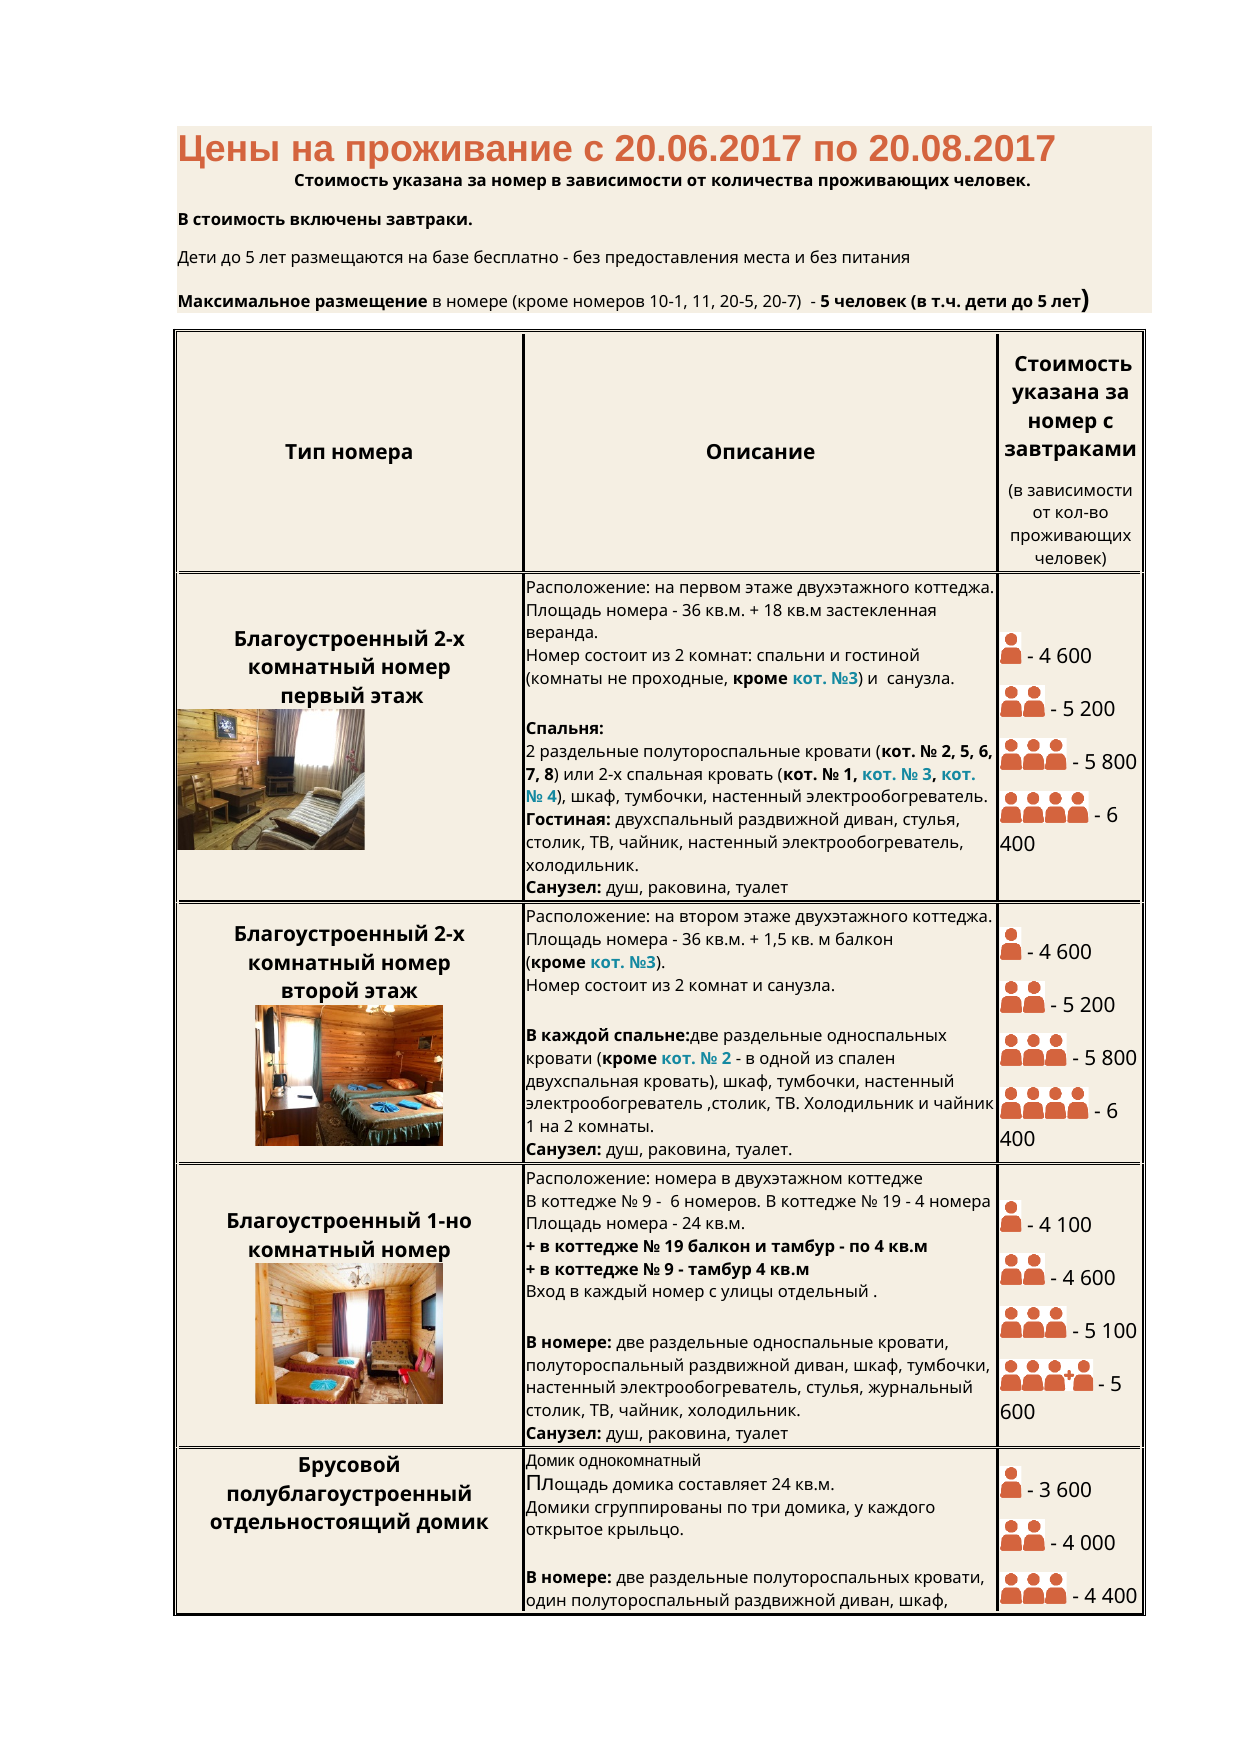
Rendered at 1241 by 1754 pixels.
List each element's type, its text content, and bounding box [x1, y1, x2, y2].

picture [999, 981, 1045, 1013]
picture [999, 1253, 1045, 1285]
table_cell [523, 1449, 997, 1613]
table_header Стоимость указана за номер с завтраками (в зависимости от кол-во проживающих человек) [997, 332, 1142, 571]
table_cell - 4 600 - 5 200 - 5 800 - 6 400 [999, 900, 1143, 1162]
picture [255, 1005, 443, 1146]
table_cell - 4 600 - 5 200 - 5 800 - 6 400 [997, 571, 1144, 900]
text Максимальное размещение в номере (кроме номеров 10-1, 11, 20-5, 20-7) - 5 человек (в т.ч. дети до 5 лет) [177, 284, 1152, 313]
picture [999, 1087, 1089, 1119]
picture [255, 1263, 443, 1404]
picture [999, 1200, 1022, 1232]
text Цены на проживание с 20.06.2017 по 20.08.2017 [177, 126, 1152, 169]
table_cell Благоустроенный 2-х комнатный номер второй этаж [177, 900, 522, 1162]
text Дети до 5 лет размещаются на базе бесплатно - без предоставления места и без питания [177, 246, 1152, 268]
picture [999, 791, 1089, 823]
text В стоимость включены завтраки. [177, 207, 1152, 230]
picture [999, 1359, 1094, 1391]
table_cell - 4 100 - 4 600 - 5 100 - 5 600 [997, 1162, 1144, 1446]
table_cell Расположение: номера в двухэтажном коттедже В коттедже № 9 - 6 номеров. В коттедже № 19 - 4 номера Площадь номера - 24 кв.м. + в коттедже № 19 балкон и тамбур - по 4 кв.м + в коттедже № 9 - тамбур 4 кв.м Вход в каждый номер с улицы отдельный . В номере: две раздельные односпальные кровати, полутороспальный раздвижной диван, шкаф, тумбочки, настенный электрообогреватель, стулья, журнальный столик, ТВ, чайник, холодильник. Санузел: душ, раковина, туалет [525, 1165, 996, 1446]
table_cell Расположение: на втором этаже двухэтажного коттеджа. Площадь номера - 36 кв.м. + 1,5 кв. м балкон (кроме кот. №3). Номер состоит из 2 комнат и санузла. В каждой спальне:две раздельные односпальных кровати (кроме кот. № 2 - в одной из спален двухспальная кровать), шкаф, тумбочки, настенный электрообогреватель ,столик, ТВ. Холодильник и чайник 1 на 2 комнаты. Санузел: душ, раковина, туалет. [525, 904, 996, 1162]
picture [999, 1572, 1067, 1604]
table_header Тип номера [177, 332, 523, 571]
picture [999, 1306, 1067, 1338]
picture [999, 1033, 1067, 1066]
picture [177, 709, 365, 850]
table_header Описание [523, 332, 997, 571]
table_cell Расположение: на первом этаже двухэтажного коттеджа. Площадь номера - 36 кв.м. + 18 кв.м застекленная веранда. Номер состоит из 2 комнат: спальни и гостиной (комнаты не проходные, кроме кот. №3) и санузла. Спальня: 2 раздельные полутороспальные кровати (кот. № 2, 5, 6, 7, 8) или 2-х спальная кровать (кот. № 1, кот. № 3, кот. № 4), шкаф, тумбочки, настенный электрообогреватель. Гостиная: двухспальный раздвижной диван, стулья, столик, ТВ, чайник, настенный электрообогреватель, холодильник. Санузел: душ, раковина, туалет [525, 574, 996, 900]
picture [999, 1466, 1022, 1498]
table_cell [175, 1446, 523, 1613]
table_cell Благоустроенный 1-но комнатный номер [175, 1162, 523, 1446]
table_cell Благоустроенный 2-х комнатный номер первый этаж [175, 571, 523, 900]
picture [999, 927, 1022, 960]
picture [999, 1519, 1045, 1551]
picture [999, 632, 1022, 664]
picture [999, 738, 1067, 770]
picture [999, 685, 1045, 717]
text Стоимость указана за номер в зависимости от количества проживающих человек. [177, 169, 1152, 192]
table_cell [997, 1446, 1144, 1613]
